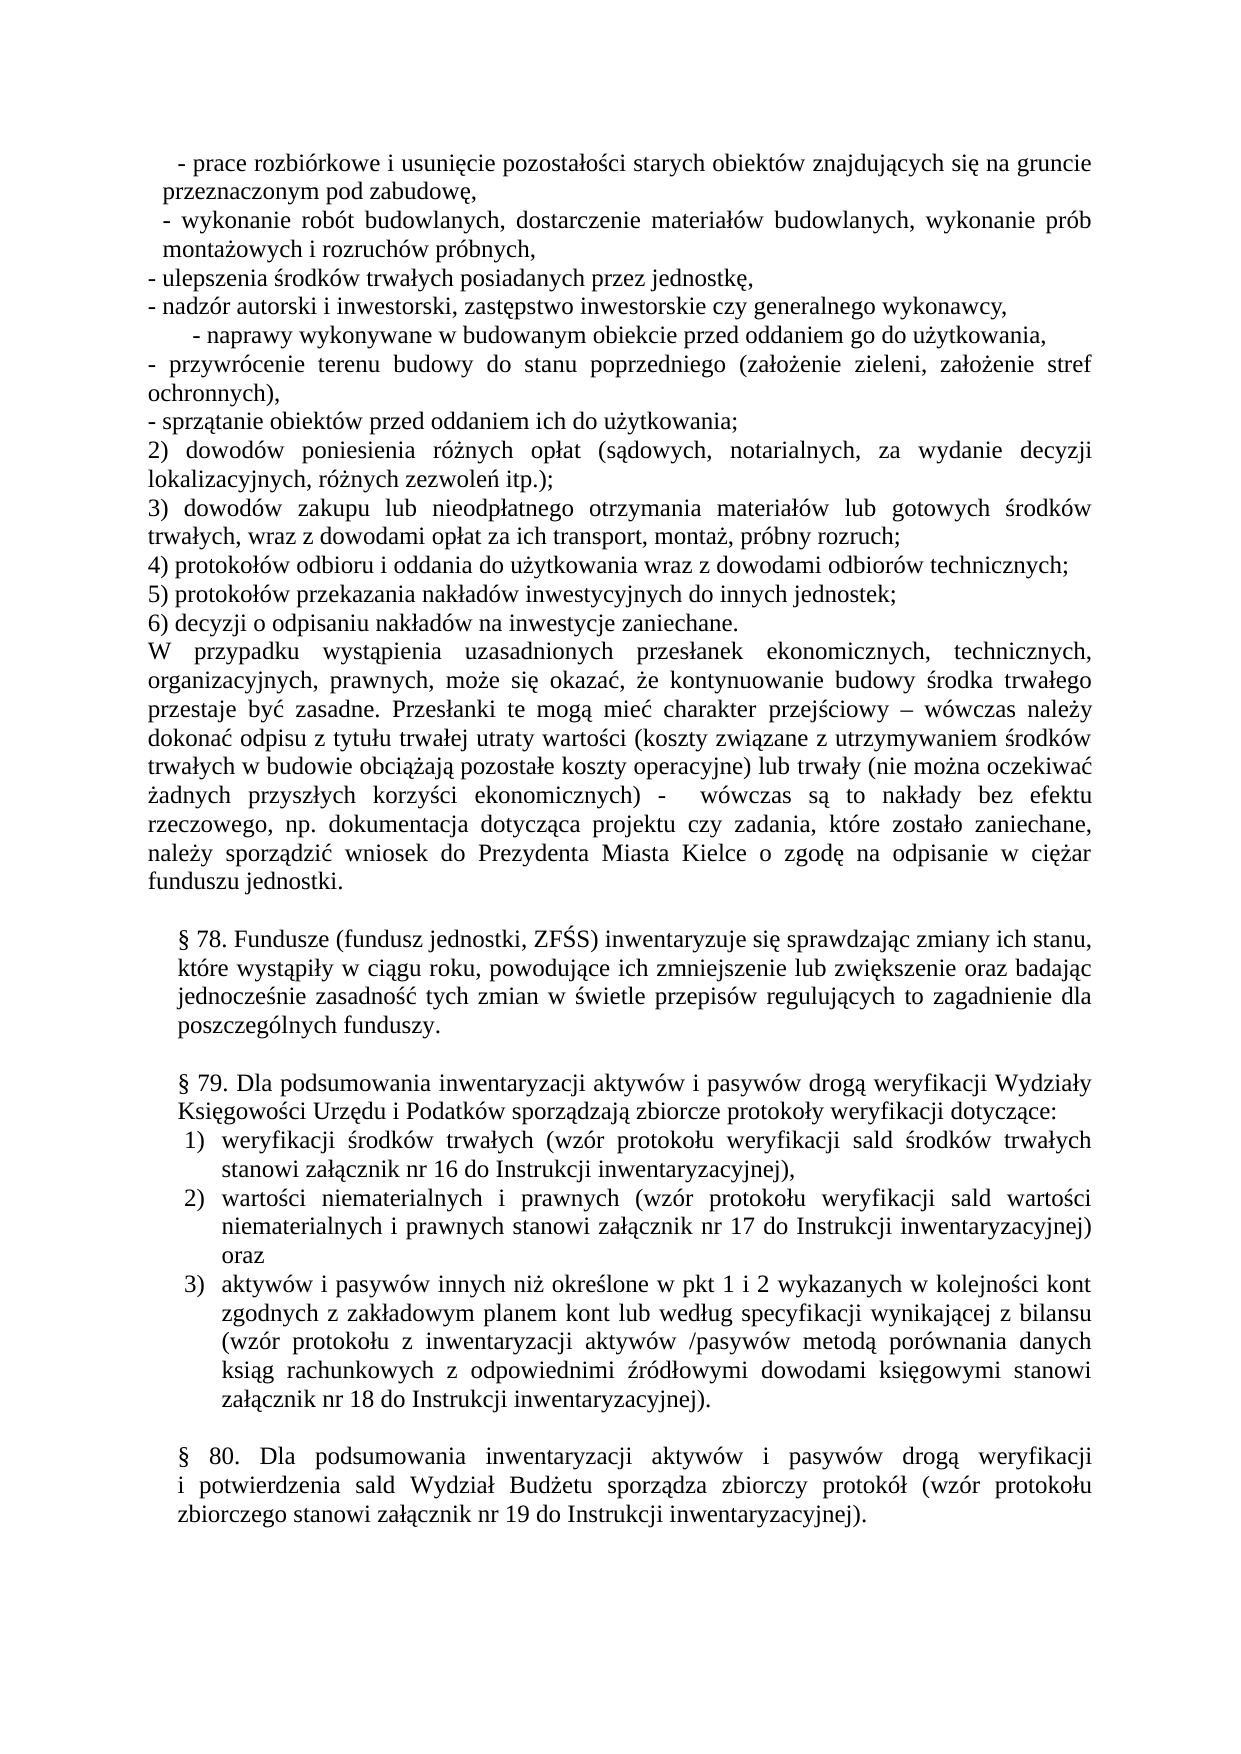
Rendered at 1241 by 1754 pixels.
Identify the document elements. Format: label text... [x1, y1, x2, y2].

text § 79. Dla podsumowania inwentaryzacji aktywów i pasywów drogą weryfikacji Wydziały Księgowości Urzędu i Podatków sporządzają zbiorcze protokoły weryfikacji dotyczące: [177, 1068, 1093, 1125]
text § 80. Dla podsumowania inwentaryzacji aktywów i pasywów drogą weryfikacji i potwierdzenia sald Wydział Budżetu sporządza zbiorczy protokół (wzór protokołu zbiorczego stanowi załącznik nr 19 do Instrukcji inwentaryzacyjnej). [177, 1441, 1093, 1528]
text - sprzątanie obiektów przed oddaniem ich do użytkowania; [148, 406, 1093, 435]
text W przypadku wystąpienia uzasadnionych przesłanek ekonomicznych, technicznych, organizacyjnych, prawnych, może się okazać, że kontynuowanie budowy środka trwałego przestaje być zasadne. Przesłanki te mogą mieć charakter przejściowy – wówczas należy dokonać odpisu z tytułu trwałej utraty wartości (koszty związane z utrzymywaniem środków trwałych w budowie obciążają pozostałe koszty operacyjne) lub trwały (nie można oczekiwać żadnych przyszłych korzyści ekonomicznych) - wówczas są to nakłady bez efektu rzeczowego, np. dokumentacja dotycząca projektu czy zadania, które zostało zaniechane, należy sporządzić wniosek do Prezydenta Miasta Kielce o zgodę na odpisanie w ciężar funduszu jednostki. [148, 636, 1093, 895]
text - naprawy wykonywane w budowanym obiekcie przed oddaniem go do użytkowania, [192, 320, 1093, 349]
text 4) protokołów odbioru i oddania do użytkowania wraz z dowodami odbiorów technicznych; [148, 550, 1093, 579]
text § 78. Fundusze (fundusz jednostki, ZFŚS) inwentaryzuje się sprawdzając zmiany ich stanu, które wystąpiły w ciągu roku, powodujące ich zmniejszenie lub zwiększenie oraz badając jednocześnie zasadność tych zmian w świetle przepisów regulujących to zagadnienie dla poszczególnych funduszy. [177, 924, 1093, 1039]
text 5) protokołów przekazania nakładów inwestycyjnych do innych jednostek; [148, 579, 1093, 608]
text 6) decyzji o odpisaniu nakładów na inwestycje zaniechane. [148, 608, 1093, 636]
list wartości niematerialnych i prawnych (wzór protokołu weryfikacji sald wartości niematerialnych i prawnych stanowi załącznik nr 17 do Instrukcji inwentaryzacyjnej) oraz [184, 1183, 1093, 1269]
text - przywrócenie terenu budowy do stanu poprzedniego (założenie zieleni, założenie stref ochronnych), [148, 349, 1093, 406]
text - prace rozbiórkowe i usunięcie pozostałości starych obiektów znajdujących się na gruncie przeznaczonym pod zabudowę, [162, 148, 1093, 205]
list weryfikacji środków trwałych (wzór protokołu weryfikacji sald środków trwałych stanowi załącznik nr 16 do Instrukcji inwentaryzacyjnej), [184, 1125, 1093, 1183]
list aktywów i pasywów innych niż określone w pkt 1 i 2 wykazanych w kolejności kont zgodnych z zakładowym planem kont lub według specyfikacji wynikającej z bilansu (wzór protokołu z inwentaryzacji aktywów /pasywów metodą porównania danych ksiąg rachunkowych z odpowiednimi źródłowymi dowodami księgowymi stanowi załącznik nr 18 do Instrukcji inwentaryzacyjnej). [184, 1269, 1093, 1413]
text - ulepszenia środków trwałych posiadanych przez jednostkę, [148, 263, 1093, 291]
text - nadzór autorski i inwestorski, zastępstwo inwestorskie czy generalnego wykonawcy, [148, 291, 1093, 320]
text 2) dowodów poniesienia różnych opłat (sądowych, notarialnych, za wydanie decyzji lokalizacyjnych, różnych zezwoleń itp.); [148, 435, 1093, 493]
text 3) dowodów zakupu lub nieodpłatnego otrzymania materiałów lub gotowych środków trwałych, wraz z dowodami opłat za ich transport, montaż, próbny rozruch; [148, 493, 1093, 550]
text - wykonanie robót budowlanych, dostarczenie materiałów budowlanych, wykonanie prób montażowych i rozruchów próbnych, [162, 205, 1093, 263]
